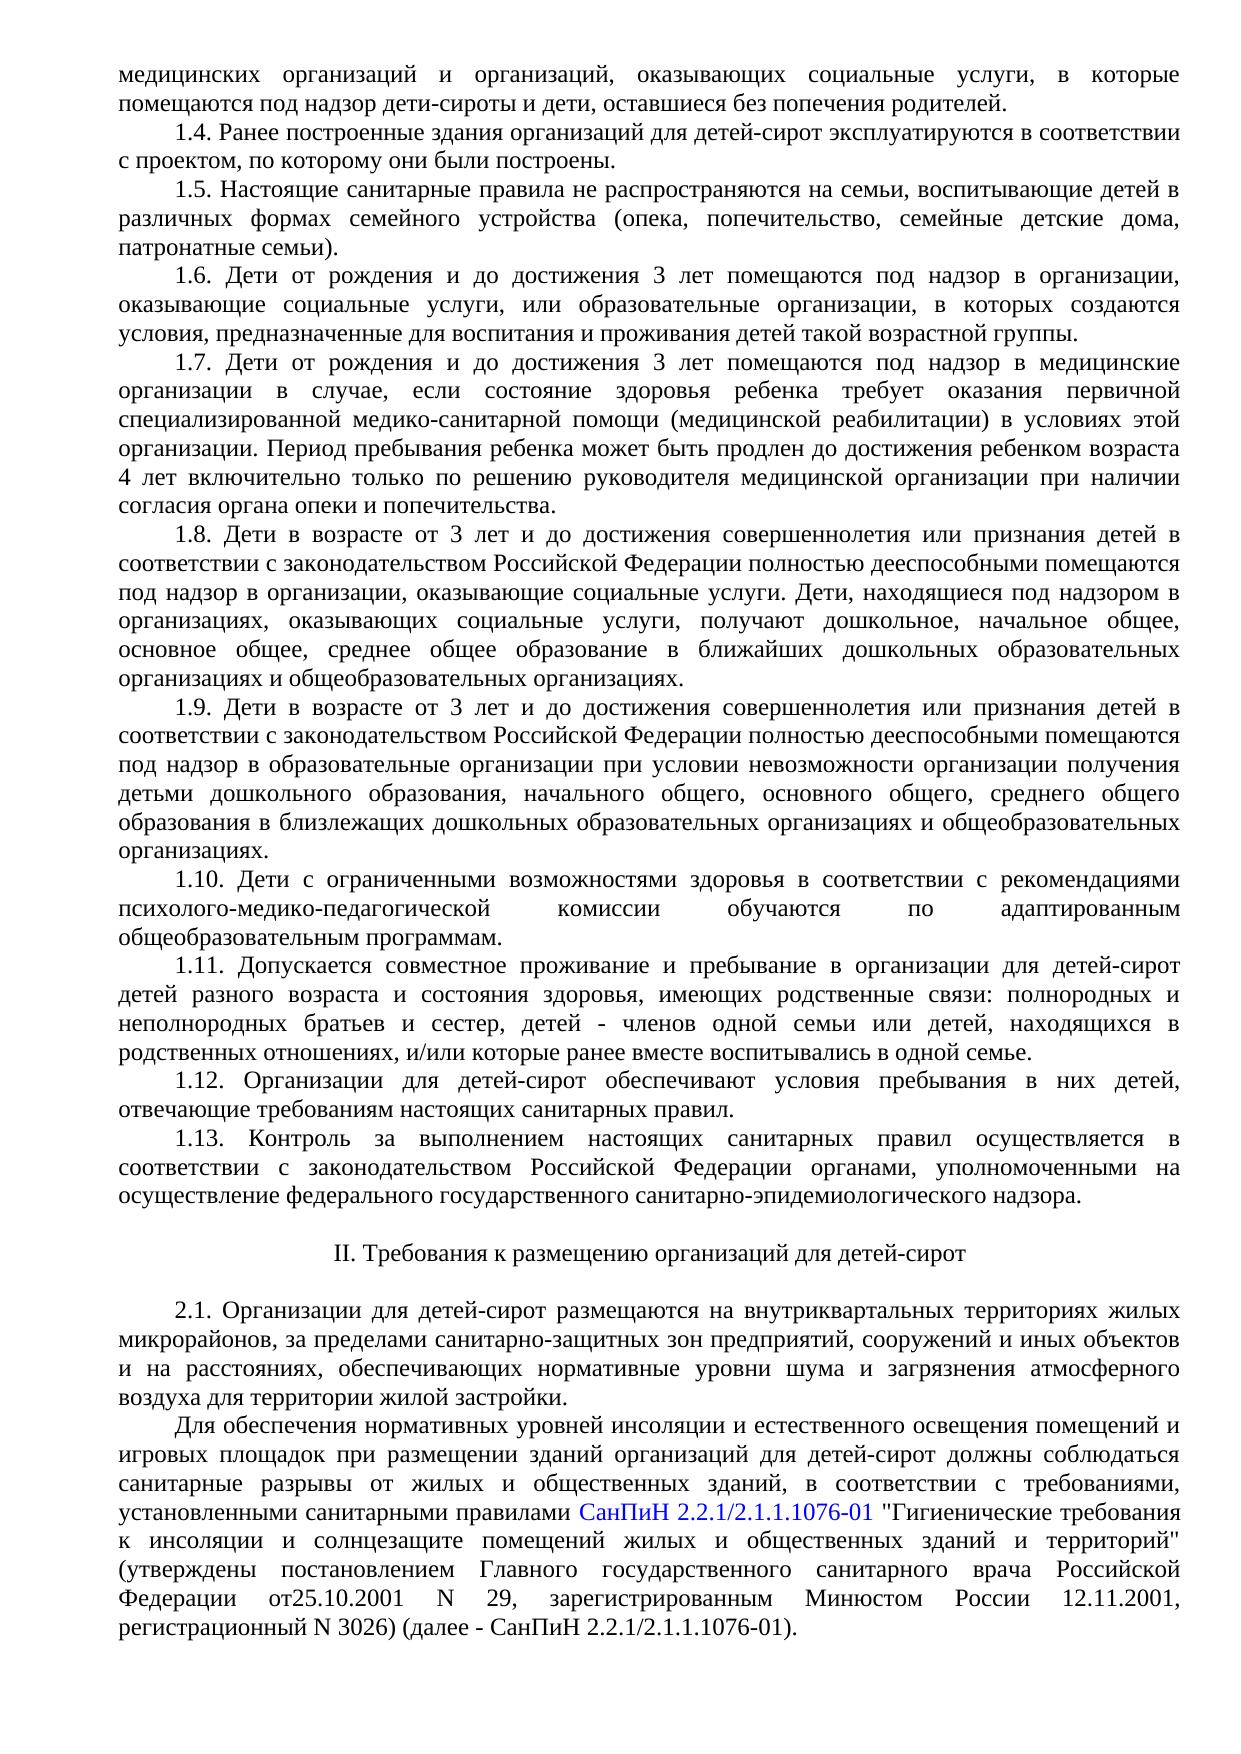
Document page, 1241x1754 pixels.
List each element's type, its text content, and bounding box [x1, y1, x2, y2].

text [118, 59, 1181, 117]
text 1.13. Контроль за выполнением настоящих санитарных правил осуществляется в соответствии с законодательством Российской Федерации органами, уполномоченными на осуществление федерального государственного санитарно-эпидемиологического надзора. [118, 1123, 1181, 1209]
text 1.8. Дети в возрасте от 3 лет и до достижения совершеннолетия или признания детей в соответствии с законодательством Российской Федерации полностью дееспособными помещаются под надзор в организации, оказывающие социальные услуги. Дети, находящиеся под надзором в организациях, оказывающих социальные услуги, получают дошкольное, начальное общее, основное общее, среднее общее образование в ближайших дошкольных образовательных организациях и общеобразовательных организациях. [118, 519, 1181, 692]
text II. Требования к размещению организаций для детей-сирот [118, 1238, 1181, 1267]
text 1.4. Ранее построенные здания организаций для детей-сирот эксплуатируются в соответствии с проектом, по которому они были построены. [118, 117, 1181, 174]
text 1.9. Дети в возрасте от 3 лет и до достижения совершеннолетия или признания детей в соответствии с законодательством Российской Федерации полностью дееспособными помещаются под надзор в образовательные организации при условии невозможности организации получения детьми дошкольного образования, начального общего, основного общего, среднего общего образования в близлежащих дошкольных образовательных организациях и общеобразовательных организациях. [118, 692, 1181, 864]
text 1.6. Дети от рождения и до достижения 3 лет помещаются под надзор в организации, оказывающие социальные услуги, или образовательные организации, в которых создаются условия, предназначенные для воспитания и проживания детей такой возрастной группы. [118, 260, 1181, 347]
text 1.10. Дети с ограниченными возможностями здоровья в соответствии с рекомендациями психолого-медико-педагогической комиссии обучаются по адаптированным общеобразовательным программам. [118, 864, 1181, 950]
text 1.12. Организации для детей-сирот обеспечивают условия пребывания в них детей, отвечающие требованиям настоящих санитарных правил. [118, 1065, 1181, 1123]
text 1.5. Настоящие санитарные правила не распространяются на семьи, воспитывающие детей в различных формах семейного устройства (опека, попечительство, семейные детские дома, патронатные семьи). [118, 174, 1181, 260]
text 2.1. Организации для детей-сирот размещаются на внутриквартальных территориях жилых микрорайонов, за пределами санитарно-защитных зон предприятий, сооружений и иных объектов и на расстояниях, обеспечивающих нормативные уровни шума и загрязнения атмосферного воздуха для территории жилой застройки. [118, 1295, 1181, 1410]
text Для обеспечения нормативных уровней инсоляции и естественного освещения помещений и игровых площадок при размещении зданий организаций для детей-сирот должны соблюдаться санитарные разрывы от жилых и общественных зданий, в соответствии с требованиями, установленными санитарными правилами СанПиН 2.2.1/2.1.1.1076-01 "Гигиенические требования к инсоляции и солнцезащите помещений жилых и общественных зданий и территорий" (утверждены постановлением Главного государственного санитарного врача Российской Федерации от25.10.2001 N 29, зарегистрированным Минюстом России 12.11.2001, регистрационный N 3026) (далее - СанПиН 2.2.1/2.1.1.1076-01). [118, 1410, 1181, 1640]
text 1.11. Допускается совместное проживание и пребывание в организации для детей-сирот детей разного возраста и состояния здоровья, имеющих родственные связи: полнородных и неполнородных братьев и сестер, детей - членов одной семьи или детей, находящихся в родственных отношениях, и/или которые ранее вместе воспитывались в одной семье. [118, 950, 1181, 1065]
text 1.7. Дети от рождения и до достижения 3 лет помещаются под надзор в медицинские организации в случае, если состояние здоровья ребенка требует оказания первичной специализированной медико-санитарной помощи (медицинской реабилитации) в условиях этой организации. Период пребывания ребенка может быть продлен до достижения ребенком возраста 4 лет включительно только по решению руководителя медицинской организации при наличии согласия органа опеки и попечительства. [118, 347, 1181, 519]
